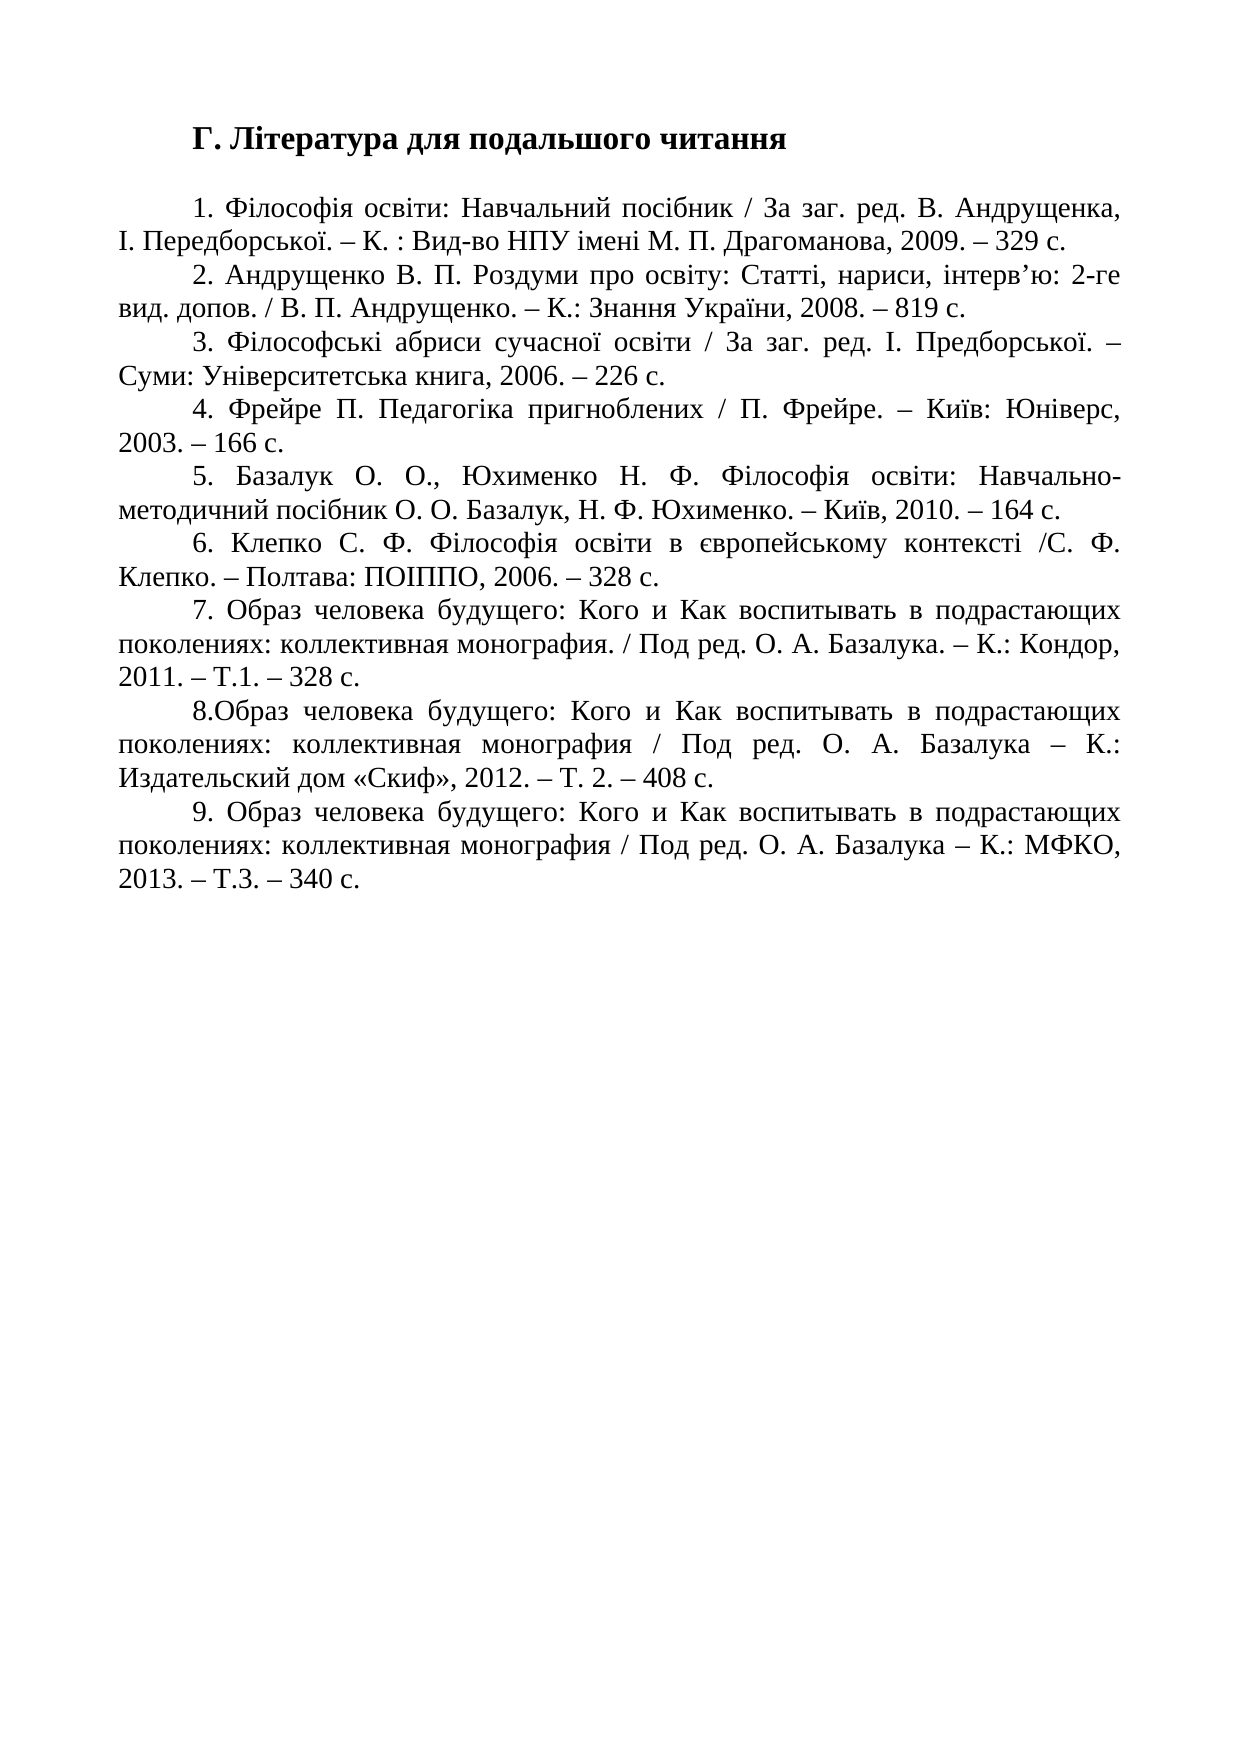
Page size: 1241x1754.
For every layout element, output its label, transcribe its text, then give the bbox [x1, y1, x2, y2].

text 4. Фрейре П. Педагогіка пригноблених / П. Фрейре. – Київ: Юніверс, 2003. – 166 с. [118, 391, 1122, 458]
text 2. Андрущенко В. П. Роздуми про освіту: Статті, нариси, інтерв’ю: 2-ге вид. допов. / В. П. Андрущенко. – К.: Знання України, 2008. – 819 с. [118, 257, 1122, 324]
text 8.Образ человека будущего: Кого и Как воспитывать в подрастающих поколениях: коллективная монография / Под ред. О. А. Базалука – К.: Издательский дом «Скиф», 2012. – Т. 2. – 408 с. [118, 693, 1122, 794]
text 9. Образ человека будущего: Кого и Как воспитывать в подрастающих поколениях: коллективная монография / Под ред. О. А. Базалука – К.: МФКО, 2013. – Т.3. – 340 с. [118, 794, 1122, 894]
text 3. Філософські абриси сучасної освіти / За заг. ред. І. Предборської. – Суми: Університетська книга, 2006. – 226 с. [118, 324, 1122, 391]
text 7. Образ человека будущего: Кого и Как воспитывать в подрастающих поколениях: коллективная монография. / Под ред. О. А. Базалука. – К.: Кондор, 2011. – Т.1. – 328 с. [118, 592, 1122, 693]
text Г. Література для подальшого читання [118, 118, 1122, 156]
text 5. Базалук О. О., Юхименко Н. Ф. Філософія освіти: Навчально-методичний посібник О. О. Базалук, Н. Ф. Юхименко. – Київ, 2010. – 164 с. [118, 458, 1122, 525]
text 1. Філософія освіти: Навчальний посібник / За заг. ред. В. Андрущенка, І. Передборської. – К. : Вид-во НПУ імені М. П. Драгоманова, 2009. – 329 с. [118, 190, 1122, 257]
text 6. Клепко С. Ф. Філософія освіти в європейському контексті /С. Ф. Клепко. – Полтава: ПОІППО, 2006. – 328 с. [118, 525, 1122, 592]
